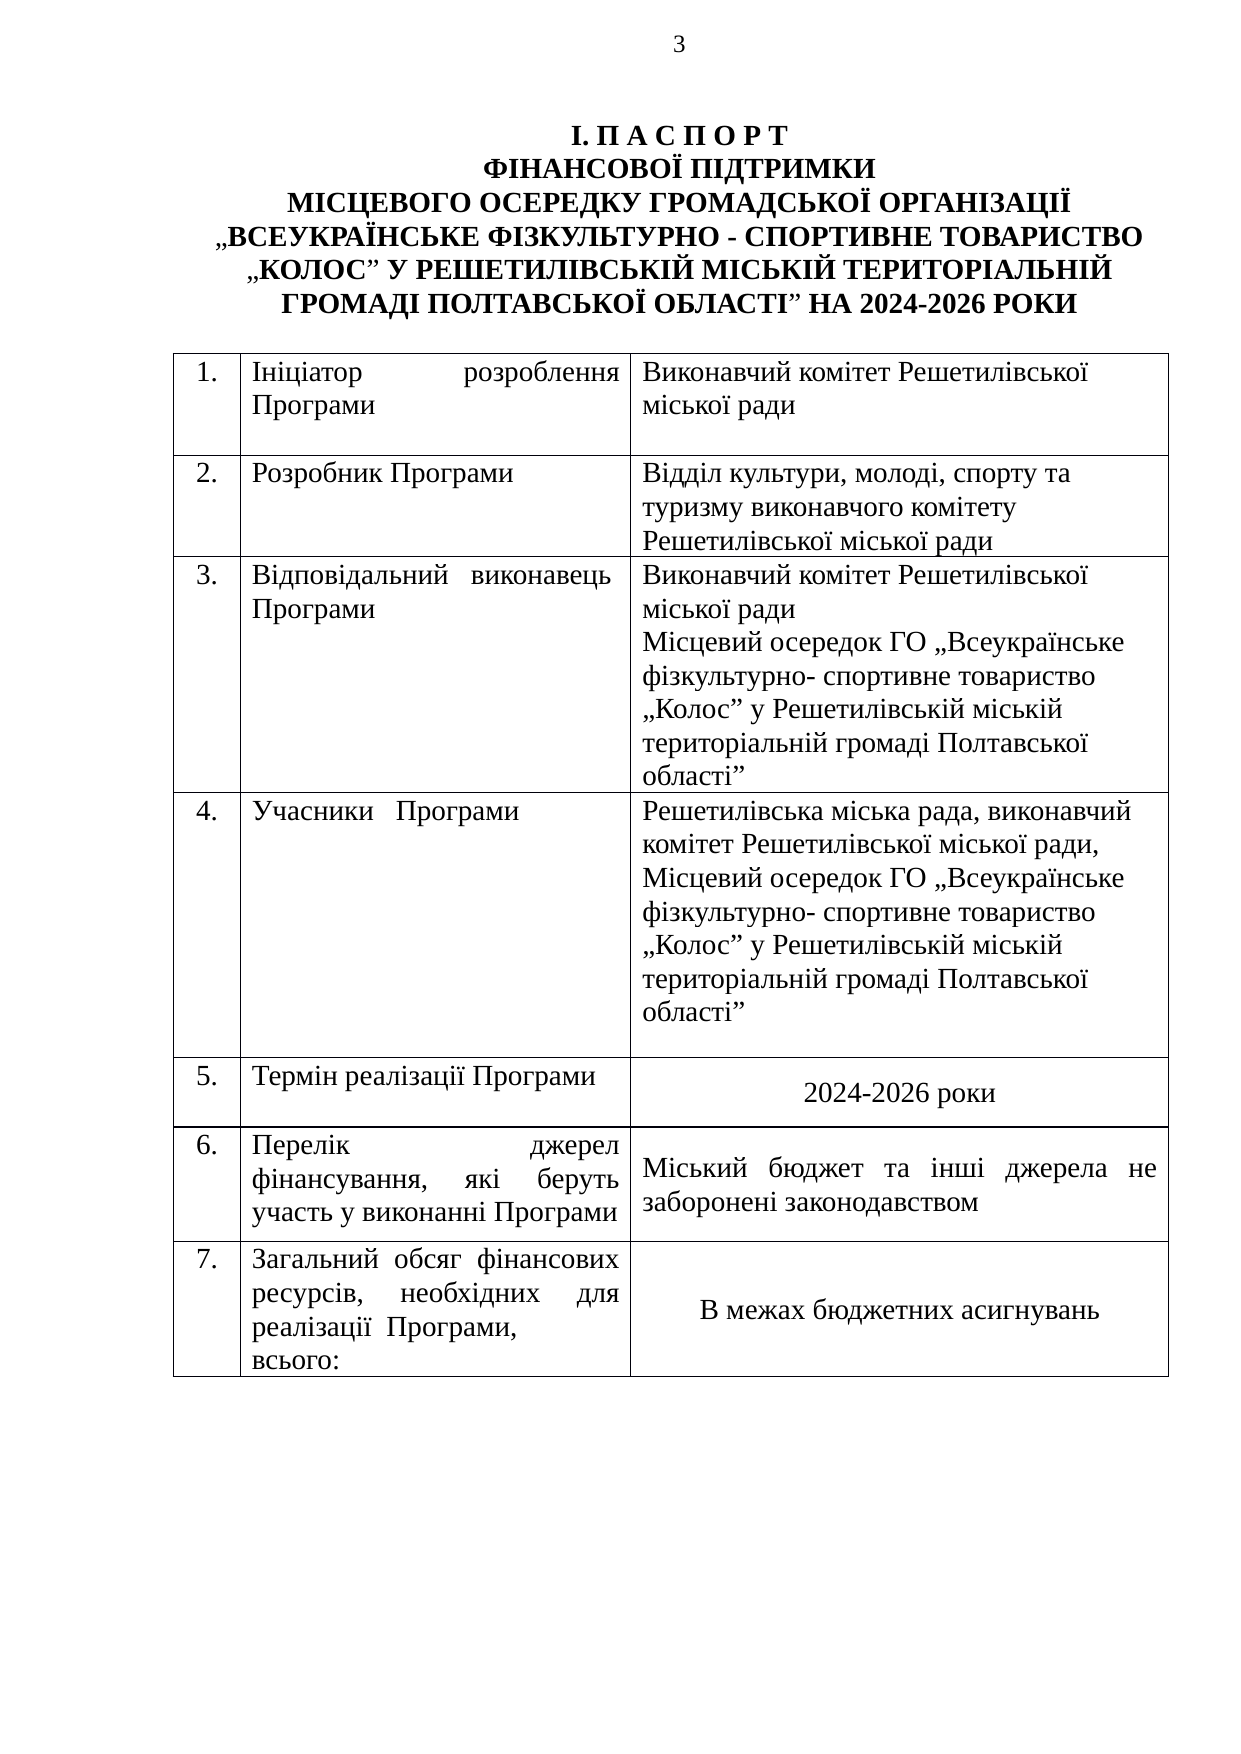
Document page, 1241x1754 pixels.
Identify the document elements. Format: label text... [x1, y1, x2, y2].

table_cell 6. [174, 1128, 240, 1241]
table_cell 5. [174, 1058, 240, 1126]
table_cell 2024-2026 роки [631, 1058, 1168, 1126]
text І. П А С П О Р Т [177, 118, 1181, 152]
table_cell Учасники Програми [241, 793, 630, 1057]
table_cell Виконавчий комітет Решетилівської міської ради Місцевий осередок ГО „Всеукраїнське фізкультурно- спортивне товариство „Колос” у Решетилівській міській територіальній громаді Полтавської області” [631, 557, 1168, 792]
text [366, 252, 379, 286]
table_cell Розробник Програми [241, 456, 630, 556]
table_cell Перелік джерел фінансування, які беруть участь у виконанні Програми [241, 1128, 630, 1241]
table_header 1. [174, 354, 240, 454]
table_cell Загальний обсяг фінансових ресурсів, необхідних для реалізації Програми, всього: [241, 1242, 630, 1376]
table_header Виконавчий комітет Решетилівської міської ради [631, 354, 1168, 454]
text МІСЦЕВОГО ОСЕРЕДКУ ГРОМАДСЬКОЇ ОРГАНІЗАЦІЇ „ВСЕУКРАЇНСЬКЕ ФІЗКУЛЬТУРНО - СПОРТИВНЕ ТОВАРИСТВО „КОЛОС” У РЕШЕТИЛІВСЬКІЙ МІСЬКІЙ ТЕРИТОРІАЛЬНІЙ ГРОМАДІ ПОЛТАВСЬКОЇ ОБЛАСТІ” НА 2024-2026 РОКИ [788, 185, 1181, 319]
table_cell Решетилівська міська рада, виконавчий комітет Решетилівської міської ради, Місцевий осередок ГО „Всеукраїнське фізкультурно- спортивне товариство „Колос” у Решетилівській міській територіальній громаді Полтавської області” [631, 793, 1168, 1057]
table_cell 3. [174, 557, 240, 792]
table_cell Термін реалізації Програми [241, 1058, 630, 1126]
text ФІНАНСОВОЇ ПІДТРИМКИ [177, 152, 1181, 185]
table_cell Відділ культури, молоді, спорту та туризму виконавчого комітету Решетилівської міської ради [631, 456, 1168, 556]
table_cell 7. [174, 1242, 240, 1376]
text МІСЦЕВОГО ОСЕРЕДКУ ГРОМАДСЬКОЇ ОРГАНІЗАЦІЇ „ВСЕУКРАЇНСЬКЕ ФІЗКУЛЬТУРНО - СПОРТИВНЕ ТОВАРИСТВО „КОЛОС” У РЕШЕТИЛІВСЬКІЙ МІСЬКІЙ ТЕРИТОРІАЛЬНІЙ ГРОМАДІ ПОЛТАВСЬКОЇ ОБЛАСТІ” НА 2024-2026 РОКИ [177, 185, 287, 319]
table_header Ініціатор розроблення Програми [241, 354, 630, 454]
table_cell В межах бюджетних асигнувань [631, 1242, 1168, 1376]
table_cell 2. [174, 456, 240, 556]
table_cell Відповідальний виконавець Програми [241, 557, 630, 792]
table_cell 4. [174, 793, 240, 1057]
table_cell Міський бюджет та інші джерела не заборонені законодавством [631, 1128, 1168, 1241]
